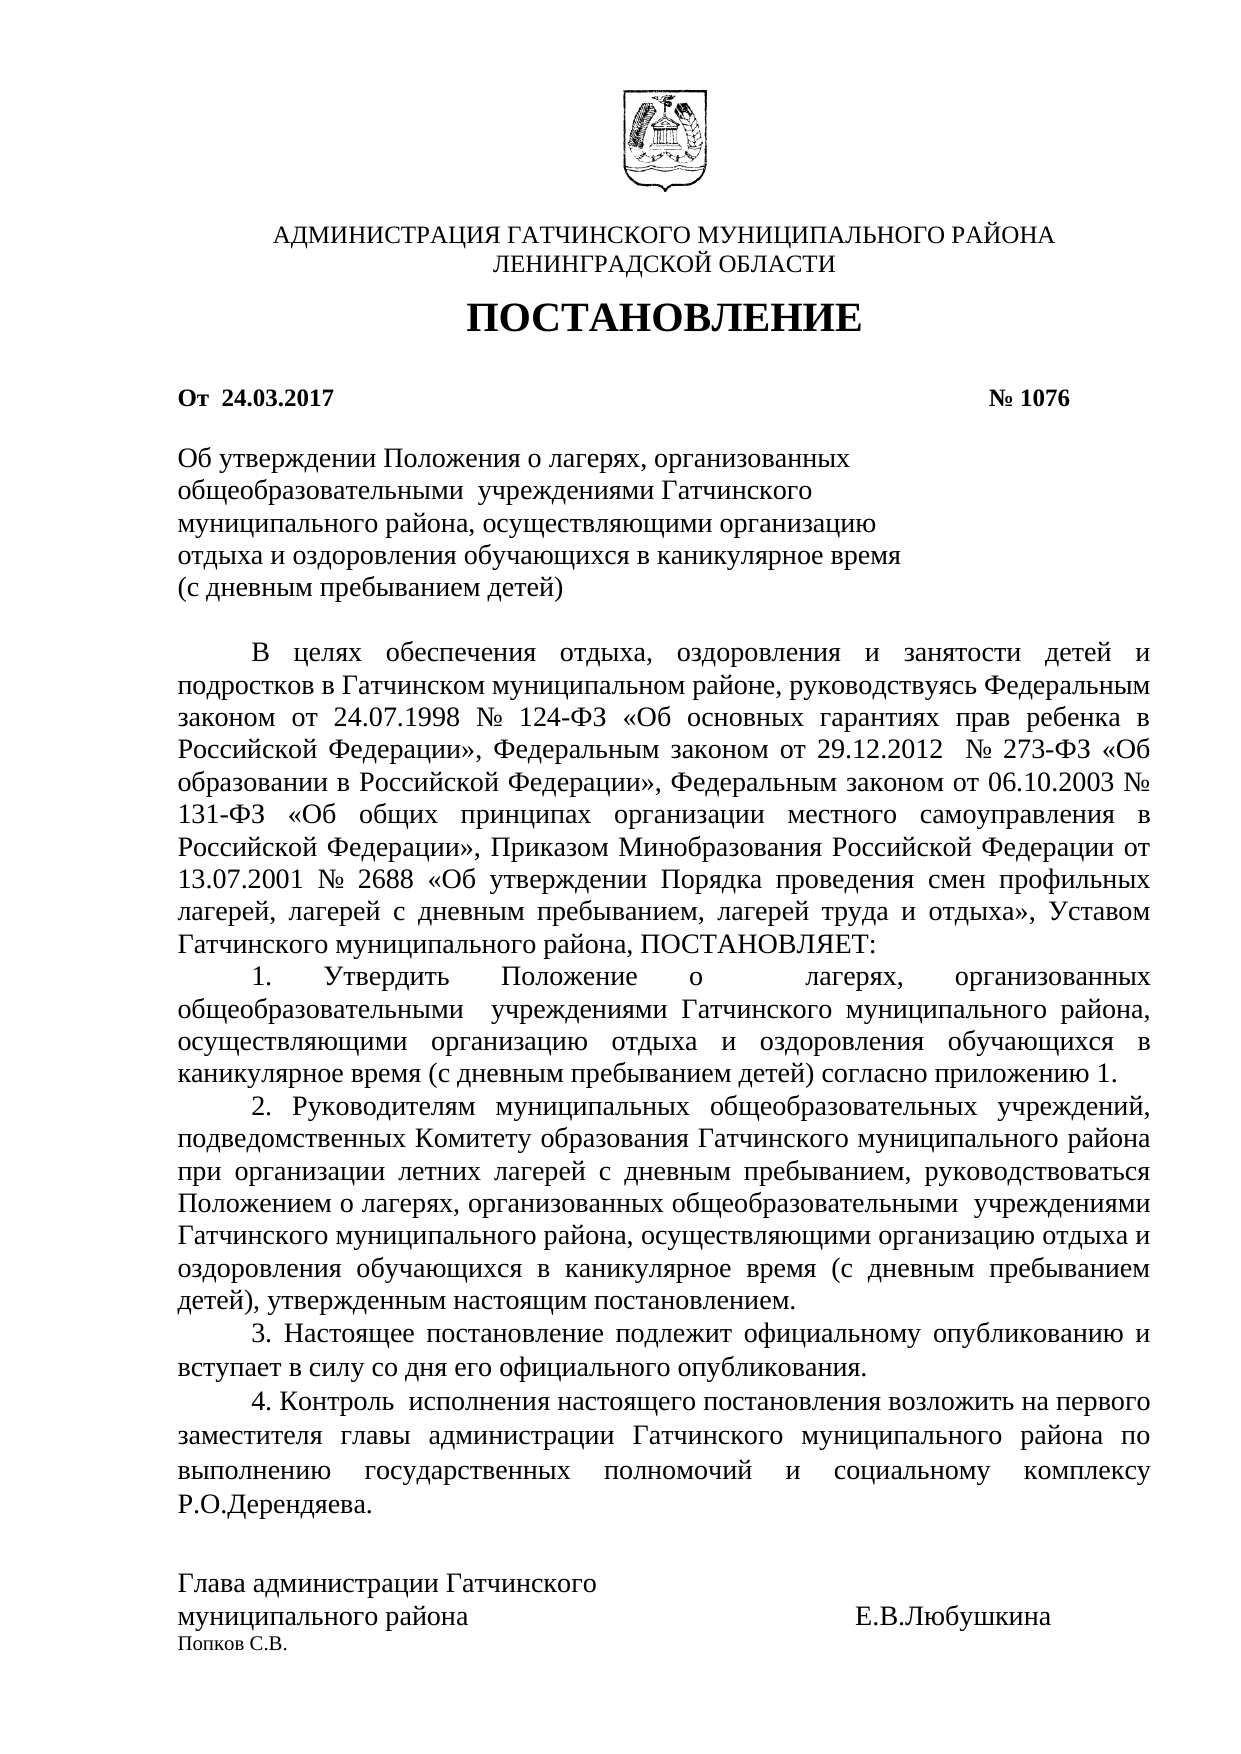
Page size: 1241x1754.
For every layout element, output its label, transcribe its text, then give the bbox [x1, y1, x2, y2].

text муниципального района, осуществляющими организацию [177, 506, 1152, 538]
text муниципального района Е.В.Любушкина [177, 1598, 1152, 1631]
text АДМИНИСТРАЦИЯ ГАТЧИНСКОГО МУНИЦИПАЛЬНОГО РАЙОНА [177, 221, 1152, 249]
text Об утверждении Положения о лагерях, организованных [177, 441, 1152, 473]
text 1. Утвердить Положение о лагерях, организованных общеобразовательными учреждениями Гатчинского муниципального района, осуществляющими организацию отдыха и оздоровления обучающихся в каникулярное время (с дневным пребыванием детей) согласно приложению 1. [177, 959, 1152, 1089]
text 3. Настоящее постановление подлежит официальному опубликованию и вступает в силу со дня его официального опубликования. [177, 1316, 1152, 1382]
text Попков С.В. [177, 1631, 1152, 1655]
text ЛЕНИНГРАДСКОЙ ОБЛАСТИ [177, 249, 1152, 278]
text Глава администрации Гатчинского [177, 1566, 1152, 1598]
picture [621, 88, 708, 192]
text 4. Контроль исполнения настоящего постановления возложить на первого заместителя главы администрации Гатчинского муниципального района по выполнению государственных полномочий и социальному комплексу Р.О.Дерендяева. [177, 1384, 1152, 1519]
text В целях обеспечения отдыха, оздоровления и занятости детей и подростков в Гатчинском муниципальном районе, руководствуясь Федеральным законом от 24.07.1998 № 124-ФЗ «Об основных гарантиях прав ребенка в Российской Федерации», Федеральным законом от 29.12.2012 № 273-ФЗ «Об образовании в Российской Федерации», Федеральным законом от 06.10.2003 № 131-ФЗ «Об общих принципах организации местного самоуправления в Российской Федерации», Приказом Минобразования Российской Федерации от 13.07.2001 № 2688 «Об утверждении Порядка проведения смен профильных лагерей, лагерей с дневным пребыванием, лагерей труда и отдыха», Уставом Гатчинского муниципального района, ПОСТАНОВЛЯЕТ: [177, 635, 1152, 959]
text общеобразовательными учреждениями Гатчинского [177, 473, 1152, 506]
text От 24.03.2017 № 1076 [177, 383, 1152, 412]
text ПОСТАНОВЛЕНИЕ [177, 292, 1152, 340]
text (с дневным пребыванием детей) [177, 571, 1152, 603]
text 2. Руководителям муниципальных общеобразовательных учреждений, подведомственных Комитету образования Гатчинского муниципального района при организации летних лагерей с дневным пребыванием, руководствоваться Положением о лагерях, организованных общеобразовательными учреждениями Гатчинского муниципального района, осуществляющими организацию отдыха и оздоровления обучающихся в каникулярное время (с дневным пребыванием детей), утвержденным настоящим постановлением. [177, 1089, 1152, 1316]
text отдыха и оздоровления обучающихся в каникулярное время [177, 538, 1152, 571]
